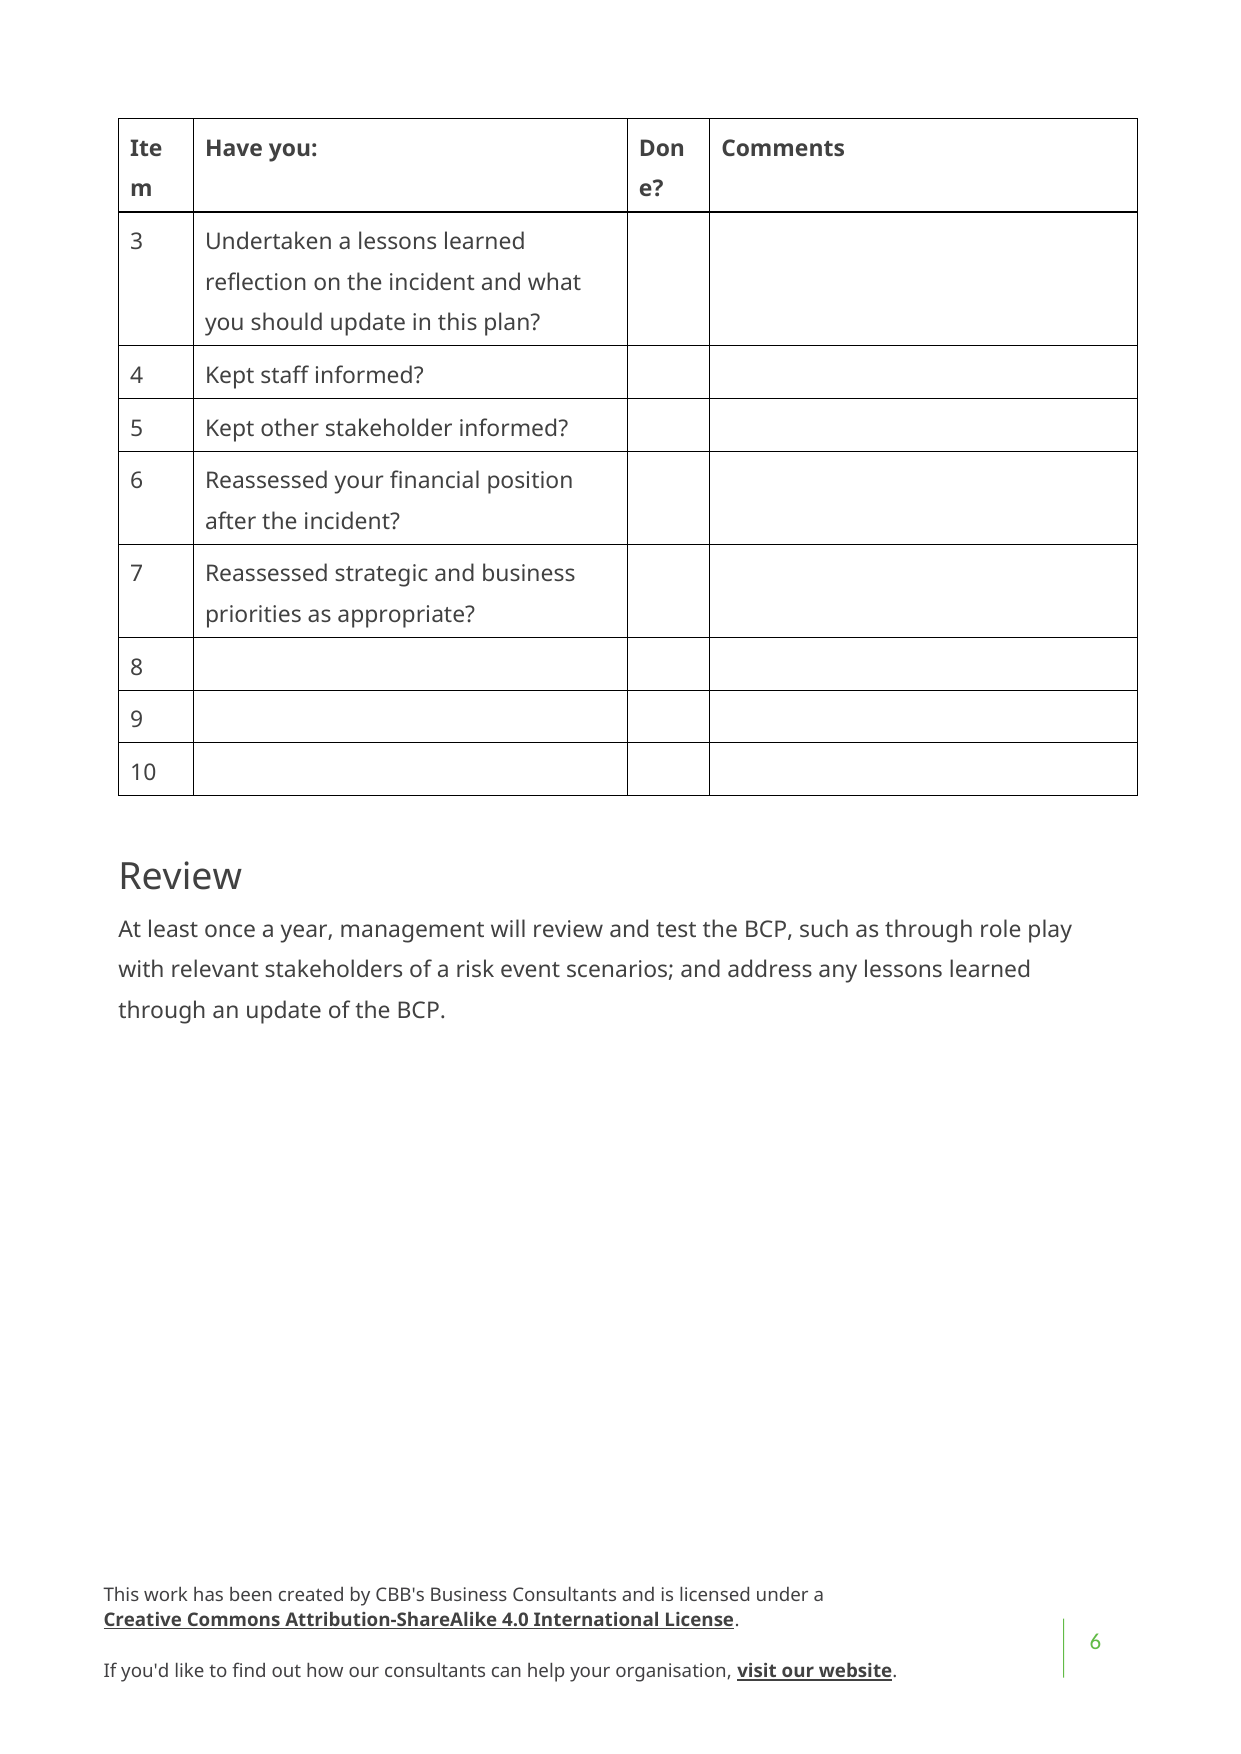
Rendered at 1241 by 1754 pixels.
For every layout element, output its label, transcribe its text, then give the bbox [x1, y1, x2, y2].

table_cell 9 [119, 691, 193, 742]
table_cell [194, 743, 627, 795]
table_cell Reassessed strategic and business priorities as appropriate? [194, 545, 627, 637]
table_cell [710, 743, 1137, 795]
table_cell Undertaken a lessons learned reflection on the incident and what you should update in this plan? [194, 213, 627, 345]
table_cell 4 [119, 346, 193, 398]
table_cell 7 [119, 545, 193, 637]
table_cell [628, 691, 709, 742]
text At least once a year, management will review and test the BCP, such as through role play with relevant stakeholders of a risk event scenarios; and address any lessons learned through an update of the BCP. [118, 912, 1122, 1025]
table_cell [194, 691, 627, 742]
table_cell Reassessed your financial position after the incident? [194, 452, 627, 544]
table_cell [710, 213, 1137, 345]
table_cell [710, 346, 1137, 398]
table_cell [710, 452, 1137, 544]
table_cell Kept staff informed? [194, 346, 627, 398]
table_cell [628, 743, 709, 795]
table_cell 5 [119, 399, 193, 451]
table_cell [710, 545, 1137, 637]
subtitle Review [118, 849, 1122, 900]
table_header Comments [710, 119, 1137, 211]
table_header Done? [628, 119, 709, 211]
table_cell 3 [119, 213, 193, 345]
table_header Item [119, 119, 193, 211]
table_cell 6 [119, 452, 193, 544]
table_cell [194, 638, 627, 689]
table_cell [710, 691, 1137, 742]
table_cell 8 [119, 638, 193, 689]
table_cell [628, 638, 709, 689]
table_cell [628, 545, 709, 637]
table_cell [628, 346, 709, 398]
table_cell [628, 213, 709, 345]
table_cell [628, 452, 709, 544]
table_cell [628, 399, 709, 451]
table_cell [710, 399, 1137, 451]
table_header Have you: [194, 119, 627, 211]
table_cell [710, 638, 1137, 689]
table_cell Kept other stakeholder informed? [194, 399, 627, 451]
table_cell 10 [119, 743, 193, 795]
